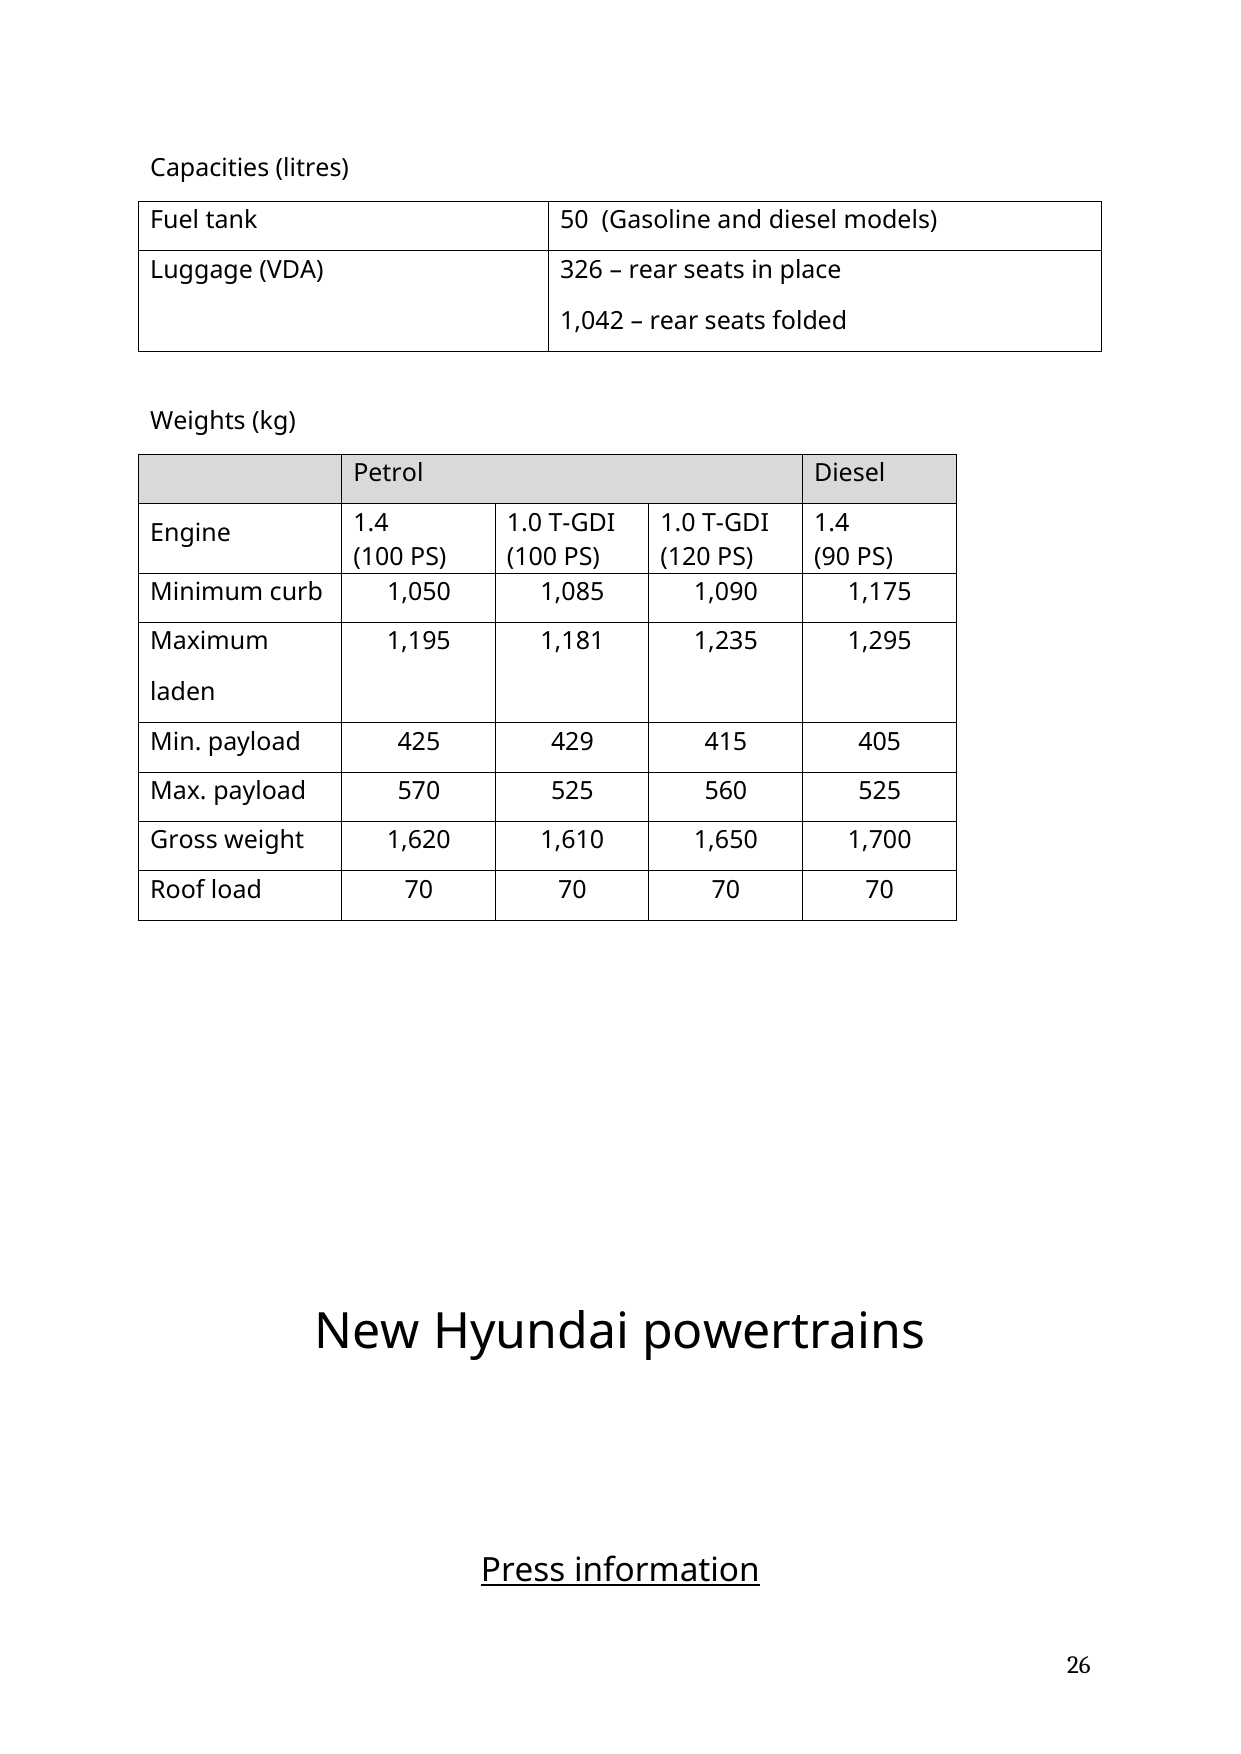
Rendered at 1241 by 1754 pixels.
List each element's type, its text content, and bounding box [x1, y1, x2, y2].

table_cell Min. payload [139, 723, 341, 772]
table_cell 1,195 [342, 623, 495, 722]
table_cell 1,235 [649, 623, 802, 722]
table_cell 525 [496, 773, 648, 821]
table_cell 70 [496, 871, 648, 920]
table_cell Maximum laden [139, 623, 341, 722]
table_cell 1.4 (100 PS) [342, 504, 495, 572]
text Capacities (litres) [150, 150, 1090, 184]
table_cell 429 [496, 723, 648, 772]
table_cell 1.0 T-GDI (100 PS) [496, 504, 648, 572]
table_cell 70 [342, 871, 495, 920]
table_cell 1,610 [496, 822, 648, 870]
table_cell 1,175 [803, 574, 956, 622]
table_cell 415 [649, 723, 802, 772]
table_header Diesel [803, 455, 956, 503]
table_cell Gross weight [139, 822, 341, 870]
table_cell Roof load [139, 871, 341, 920]
table_cell 560 [649, 773, 802, 821]
table_cell 525 [803, 773, 956, 821]
text New Hyundai powertrains [150, 1296, 1090, 1364]
table_header Petrol [342, 455, 802, 503]
table_cell 1,620 [342, 822, 495, 870]
table_cell 570 [342, 773, 495, 821]
table_cell Luggage (VDA) [139, 251, 548, 351]
table_cell 425 [342, 723, 495, 772]
table_header Fuel tank [139, 202, 548, 250]
text Press information [150, 1545, 1090, 1591]
table_cell Max. payload [139, 773, 341, 821]
table_cell 1.0 T-GDI (120 PS) [649, 504, 802, 572]
table_header [139, 455, 341, 503]
table_cell Minimum curb [139, 574, 341, 622]
table_cell 70 [649, 871, 802, 920]
table_cell Engine [139, 504, 341, 572]
table_cell 1,085 [496, 574, 648, 622]
table_cell 405 [803, 723, 956, 772]
table_cell 1,700 [803, 822, 956, 870]
table_header 50 (Gasoline and diesel models) [549, 202, 1101, 250]
table_cell 1,181 [496, 623, 648, 722]
table_cell 1.4 (90 PS) [803, 504, 956, 572]
table_cell 1,295 [803, 623, 956, 722]
text Weights (kg) [150, 403, 1090, 437]
table_cell 326 – rear seats in place 1,042 – rear seats folded [549, 251, 1101, 351]
table_cell 1,090 [649, 574, 802, 622]
table_cell 1,650 [649, 822, 802, 870]
table_cell 1,050 [342, 574, 495, 622]
table_cell 70 [803, 871, 956, 920]
